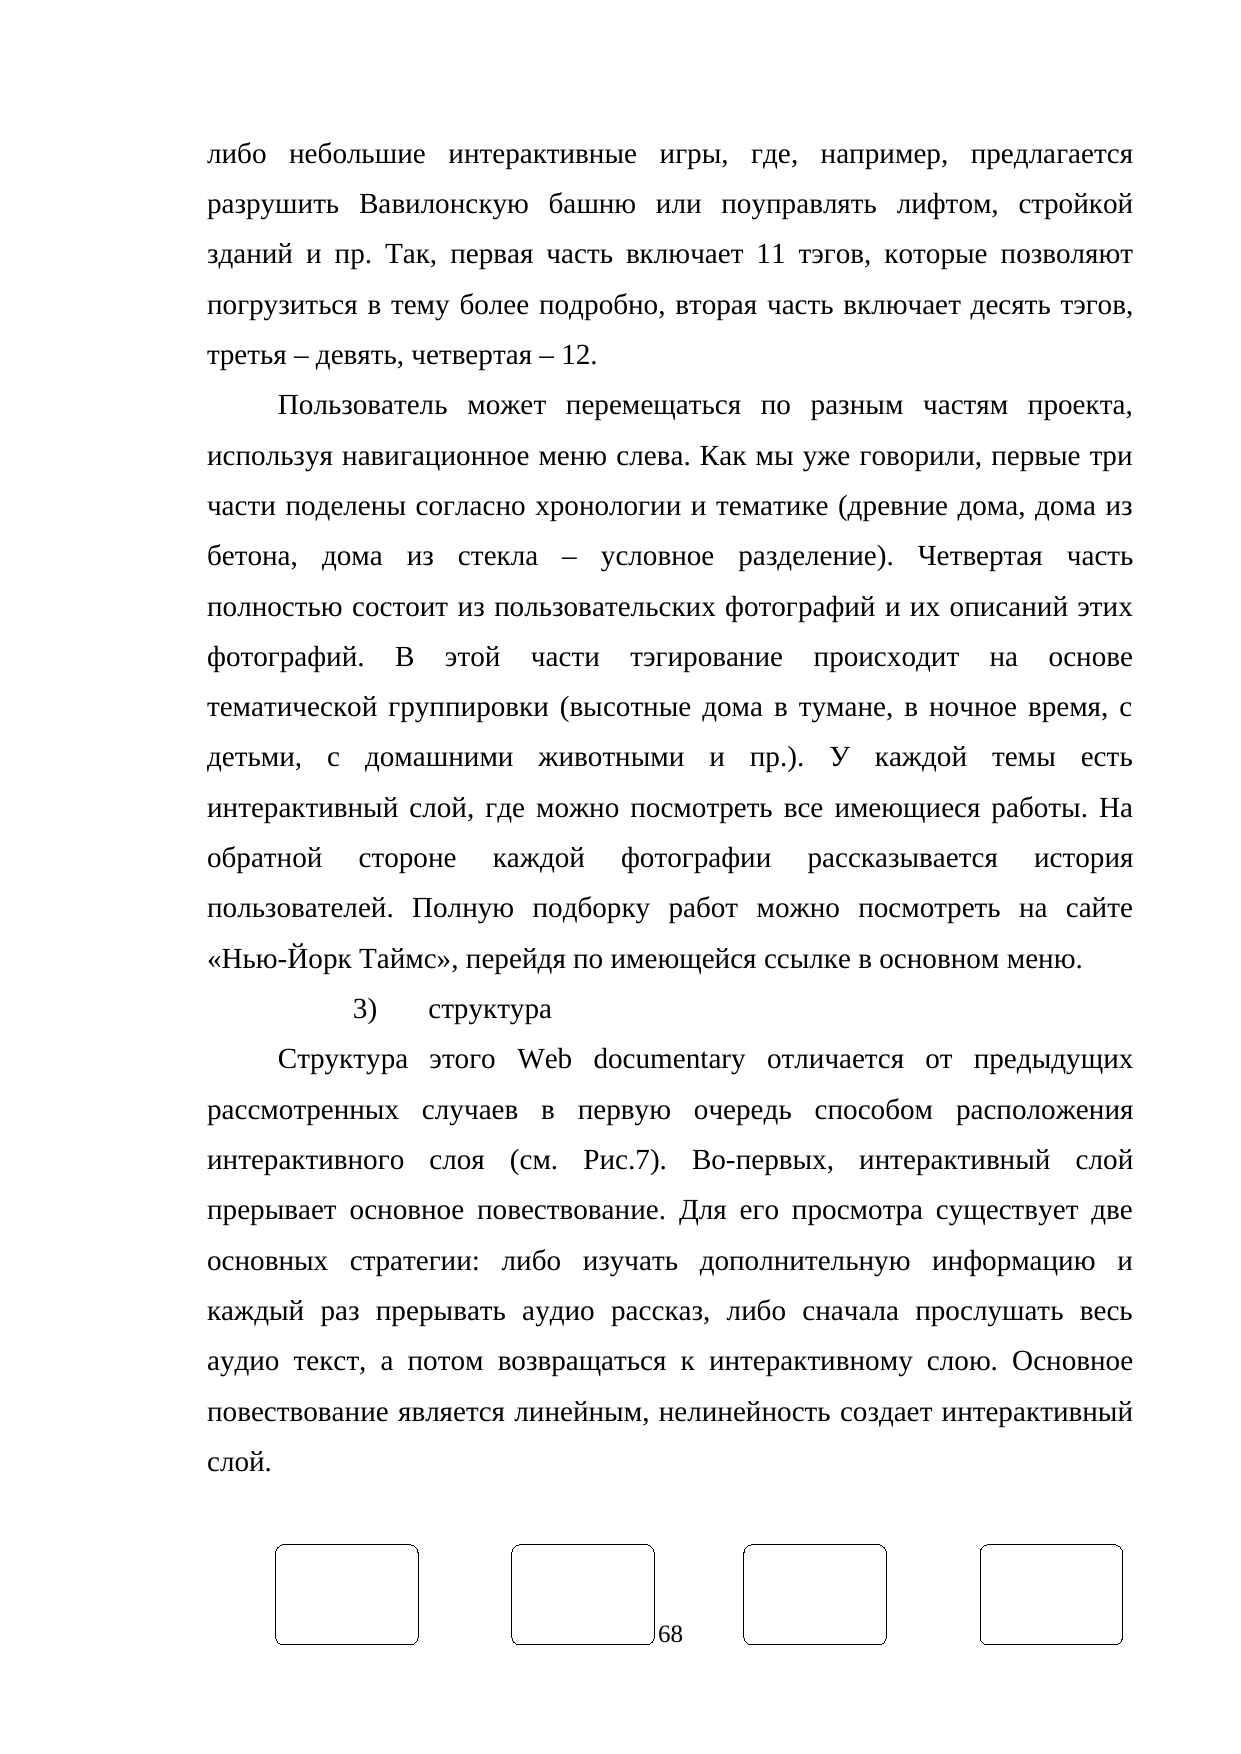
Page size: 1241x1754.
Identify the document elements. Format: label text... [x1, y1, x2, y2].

text Структура этого Web documentary отличается от предыдущих рассмотренных случаев в первую очередь способом расположения интерактивного слоя (см. Рис.7). Во-первых, интерактивный слой прерывает основное повествование. Для его просмотра существует две основных стратегии: либо изучать дополнительную информацию и каждый раз прерывать аудио рассказ, либо сначала прослушать весь аудио текст, а потом возвращаться к интерактивному слою. Основное повествование является линейным, нелинейность создает интерактивный слой. [207, 1041, 1134, 1477]
text Пользователь может перемещаться по разным частям проекта, используя навигационное меню слева. Как мы уже говорили, первые три части поделены согласно хронологии и тематике (древние дома, дома из бетона, дома из стекла – условное разделение). Четвертая часть полностью состоит из пользовательских фотографий и их описаний этих фотографий. В этой части тэгирование происходит на основе тематической группировки (высотные дома в тумане, в ночное время, с детьми, с домашними животными и пр.). У каждой темы есть интерактивный слой, где можно посмотреть все имеющиеся работы. На обратной стороне каждой фотографии рассказывается история пользователей. Полную подборку работ можно посмотреть на сайте «Нью-Йорк Таймс», перейдя по имеющейся ссылке в основном меню. [207, 387, 1134, 974]
list структура [282, 991, 1134, 1025]
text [207, 136, 1134, 371]
